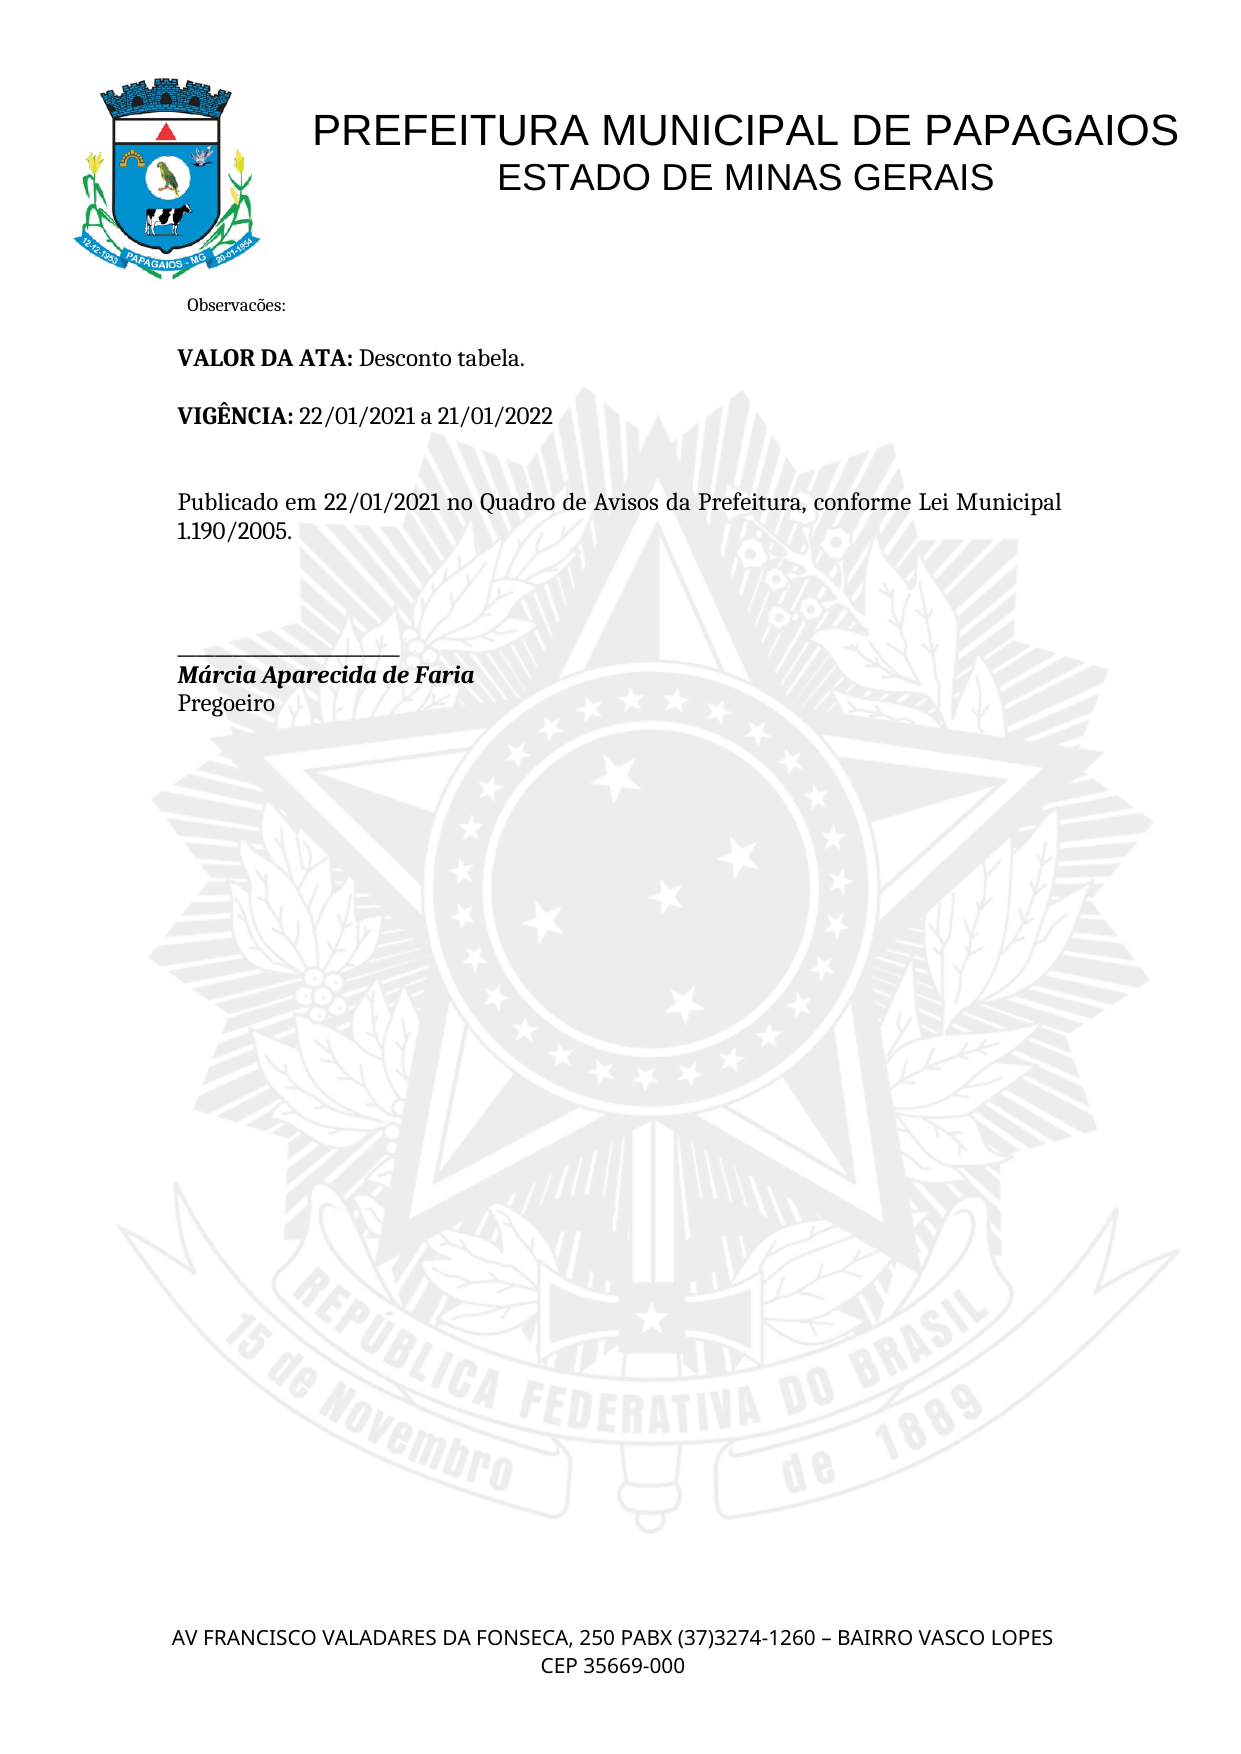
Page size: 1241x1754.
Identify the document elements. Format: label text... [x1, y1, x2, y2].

text Márcia Aparecida de Faria [177, 661, 1063, 689]
text VIGÊNCIA: 22/01/2021 a 21/01/2022 [177, 402, 1063, 431]
text VALOR DA ATA: Desconto tabela. [177, 344, 1063, 373]
picture [72, 73, 262, 281]
text Publicado em 22/01/2021 no Quadro de Avisos da Prefeitura, conforme Lei Municipal 1.190/2005. [177, 488, 1063, 546]
text ________________________ [177, 632, 1063, 661]
text Pregoeiro [177, 689, 1063, 718]
picture [115, 386, 1180, 1534]
text Observacões: [177, 294, 1063, 316]
